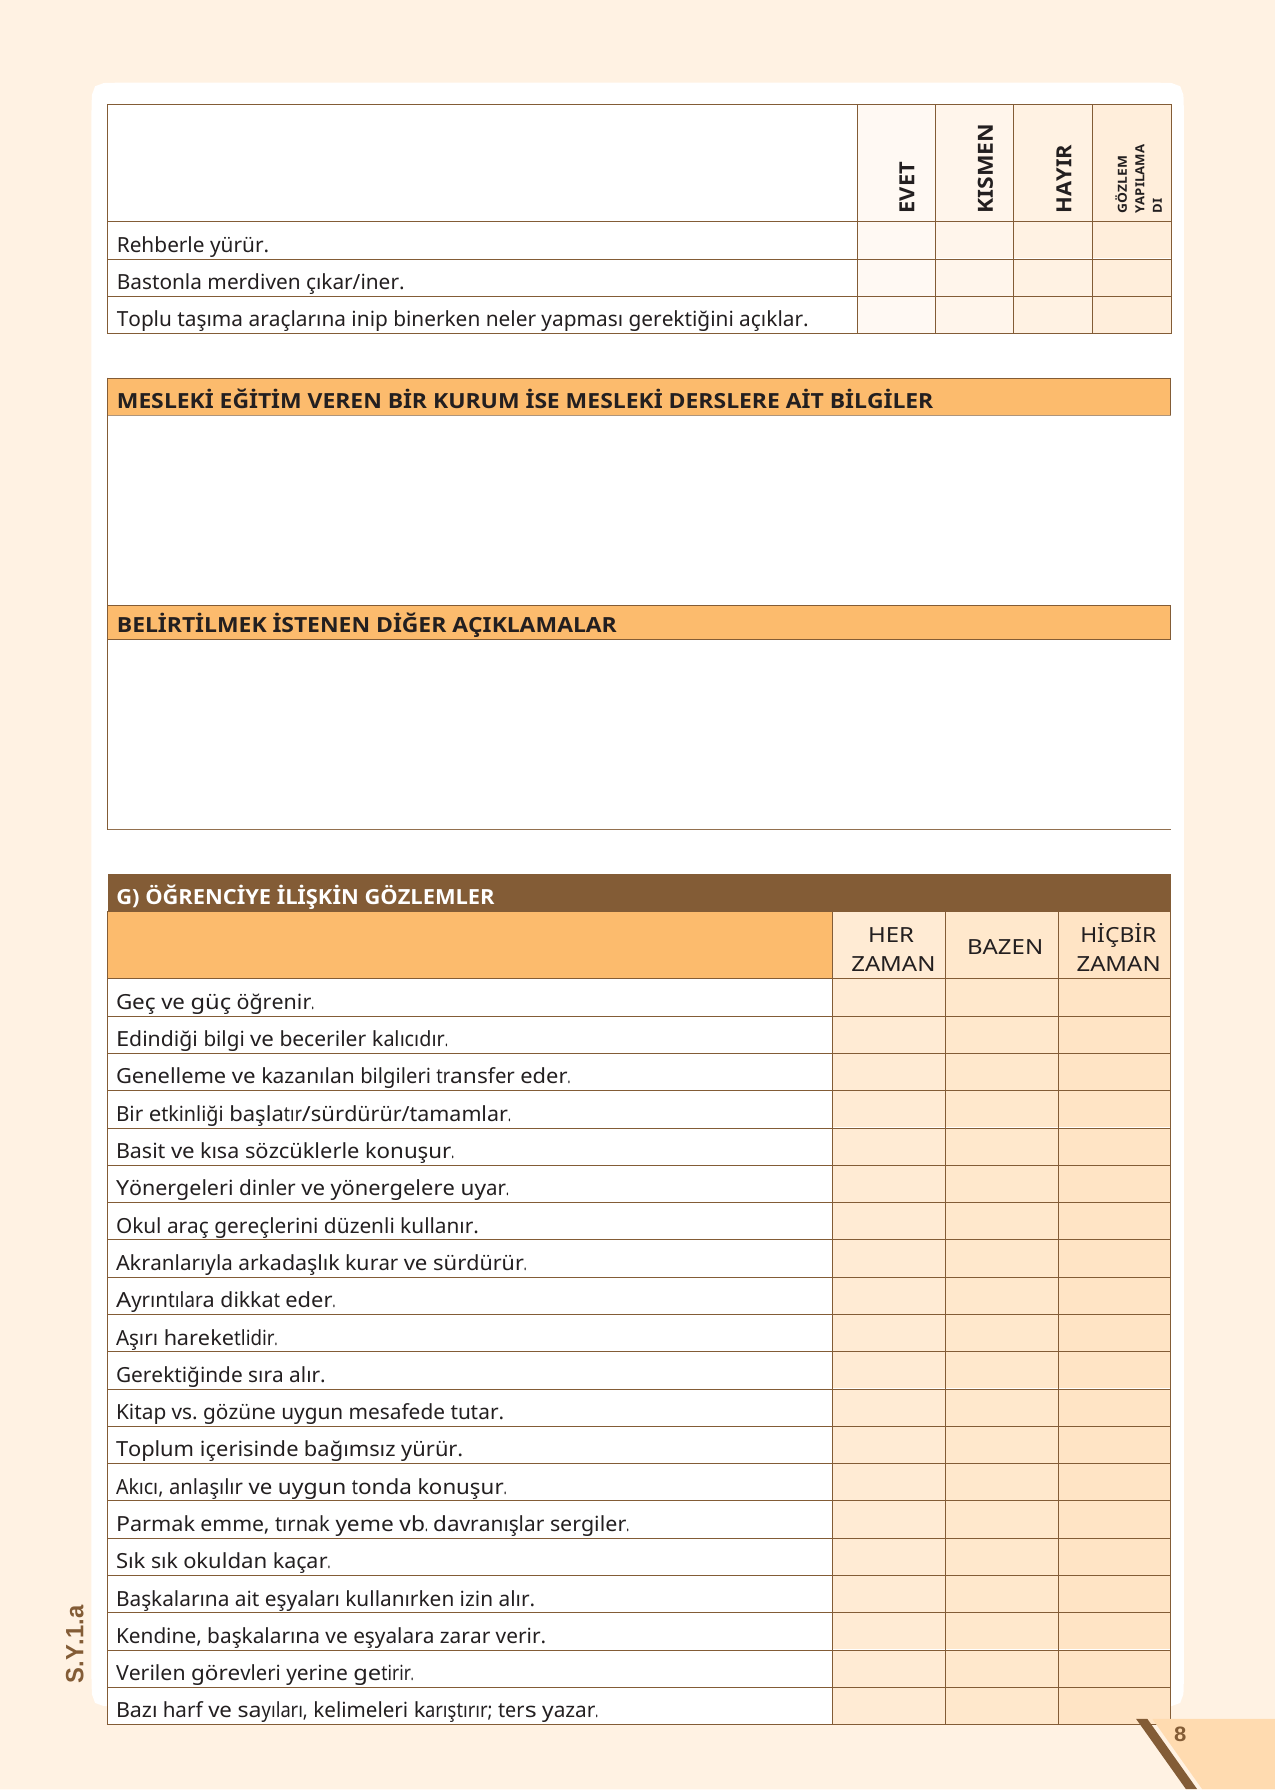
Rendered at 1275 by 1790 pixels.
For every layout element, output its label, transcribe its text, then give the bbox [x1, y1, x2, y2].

table_cell [936, 260, 1013, 296]
table_cell [946, 1091, 1058, 1127]
table_cell HER ZAMAN [833, 912, 945, 978]
table_cell [833, 1688, 945, 1724]
table_cell Bastonla merdiven çıkar/iner. [108, 260, 857, 296]
table_cell [833, 1501, 945, 1538]
table_cell [833, 1651, 945, 1687]
table_cell Verilen görevleri yerine getirir. [108, 1651, 832, 1687]
table_cell [833, 1613, 945, 1649]
table_cell [946, 1352, 1058, 1388]
table_cell BELİRTİLMEK İSTENEN DİĞER AÇIKLAMALAR [108, 606, 1170, 639]
table_cell [1093, 260, 1171, 296]
table_cell [1059, 1203, 1170, 1239]
table_cell Rehberle yürür. [108, 222, 857, 258]
table_cell [833, 979, 945, 1016]
table_cell [833, 1315, 945, 1351]
table_cell [1093, 222, 1171, 258]
table_cell [946, 1203, 1058, 1239]
table_cell Geç ve güç öğrenir. [108, 979, 832, 1016]
table_cell [1059, 1501, 1170, 1538]
table_cell Toplu taşıma araçlarına inip binerken neler yapması gerektiğini açıklar. [108, 297, 857, 333]
table_header EVET [858, 105, 935, 221]
table_cell Sık sık okuldan kaçar. [108, 1539, 832, 1575]
table_cell [1059, 1464, 1170, 1500]
table_cell [946, 1240, 1058, 1277]
table_cell [833, 1278, 945, 1314]
table_cell [936, 297, 1013, 333]
table_cell [946, 1464, 1058, 1500]
table_cell [858, 297, 935, 333]
table_cell [833, 1203, 945, 1239]
table_cell [1059, 1613, 1170, 1649]
table_cell [946, 1501, 1058, 1538]
table_cell [833, 1576, 945, 1612]
table_cell [833, 1390, 945, 1426]
table_cell [1014, 222, 1092, 258]
table_cell [1059, 979, 1170, 1016]
table_cell [1059, 1352, 1170, 1388]
table_cell [1014, 260, 1092, 296]
table_cell [1059, 1427, 1170, 1463]
table_cell [946, 1613, 1058, 1649]
table_cell [946, 1017, 1058, 1053]
table_cell [946, 1539, 1058, 1575]
table_cell Kitap vs. gözüne uygun mesafede tutar. [108, 1390, 832, 1426]
table_cell [1059, 1390, 1170, 1426]
table_cell [833, 1166, 945, 1202]
table_cell [1059, 1539, 1170, 1575]
table_cell [108, 912, 832, 978]
table_header [108, 105, 857, 221]
table_cell [946, 1688, 1058, 1724]
table_cell [833, 1129, 945, 1165]
table_cell [946, 1166, 1058, 1202]
table_cell [1059, 1315, 1170, 1351]
table_cell [1059, 1688, 1170, 1724]
table_cell [833, 1091, 945, 1127]
table_cell [1093, 297, 1171, 333]
table_cell [833, 1539, 945, 1575]
table_header MESLEKİ EĞİTİM VEREN BİR KURUM İSE MESLEKİ DERSLERE AİT BİLGİLER [108, 379, 1170, 415]
table_cell [946, 1278, 1058, 1314]
table_cell Aşırı hareketlidir. [108, 1315, 832, 1351]
table_cell [1059, 1651, 1170, 1687]
table_cell Ayrıntılara dikkat eder. [108, 1278, 832, 1314]
table_cell [1059, 1278, 1170, 1314]
table_cell [1059, 1091, 1170, 1127]
table_cell [858, 222, 935, 258]
table_cell HİÇBİR ZAMAN [1059, 912, 1170, 978]
table_cell [946, 1651, 1058, 1687]
table_cell Gerektiğinde sıra alır. [108, 1352, 832, 1388]
table_cell [946, 979, 1058, 1016]
table_cell Başkalarına ait eşyaları kullanırken izin alır. [108, 1576, 832, 1612]
table_cell [833, 1240, 945, 1277]
table_cell Yönergeleri dinler ve yönergelere uyar. [108, 1166, 832, 1202]
table_cell [936, 222, 1013, 258]
table_cell [946, 1390, 1058, 1426]
table_header G) ÖĞRENCİYE İLİŞKİN GÖZLEMLER [108, 874, 1171, 911]
table_cell [833, 1054, 945, 1090]
table_header HAYIR [1014, 105, 1092, 221]
table_cell Basit ve kısa sözcüklerle konuşur. [108, 1129, 832, 1165]
table_cell [946, 1054, 1058, 1090]
table_cell [946, 1576, 1058, 1612]
table_cell Genelleme ve kazanılan bilgileri transfer eder. [108, 1054, 832, 1090]
table_cell [1059, 1240, 1170, 1277]
table_cell [946, 1427, 1058, 1463]
table_cell [1059, 1576, 1170, 1612]
table_cell BAZEN [946, 912, 1058, 978]
table_cell [833, 1464, 945, 1500]
table_cell Bir etkinliği başlatır/sürdürür/tamamlar. [108, 1091, 832, 1127]
table_cell Okul araç gereçlerini düzenli kullanır. [108, 1203, 832, 1239]
table_cell [1014, 297, 1092, 333]
table_cell [946, 1129, 1058, 1165]
table_cell Akranlarıyla arkadaşlık kurar ve sürdürür. [108, 1240, 832, 1277]
table_cell [833, 1427, 945, 1463]
table_cell Kendine, başkalarına ve eşyalara zarar verir. [108, 1613, 832, 1649]
table_cell Parmak emme, tırnak yeme vb. davranışlar sergiler. [108, 1501, 832, 1538]
table_cell Bazı harf ve sayıları, kelimeleri karıştırır; ters yazar. [108, 1688, 832, 1724]
table_cell [1059, 1129, 1170, 1165]
table_cell Edindiği bilgi ve beceriler kalıcıdır. [108, 1017, 832, 1053]
table_cell [858, 260, 935, 296]
table_cell [946, 1315, 1058, 1351]
table_cell [833, 1352, 945, 1388]
table_cell [1059, 1017, 1170, 1053]
table_cell [1059, 1054, 1170, 1090]
table_header GÖZLEM YAPILAMADI [1093, 105, 1171, 221]
table_cell Akıcı, anlaşılır ve uygun tonda konuşur. [108, 1464, 832, 1500]
table_header KISMEN [936, 105, 1013, 221]
table_cell [833, 1017, 945, 1053]
table_cell Toplum içerisinde bağımsız yürür. [108, 1427, 832, 1463]
table_cell [1059, 1166, 1170, 1202]
